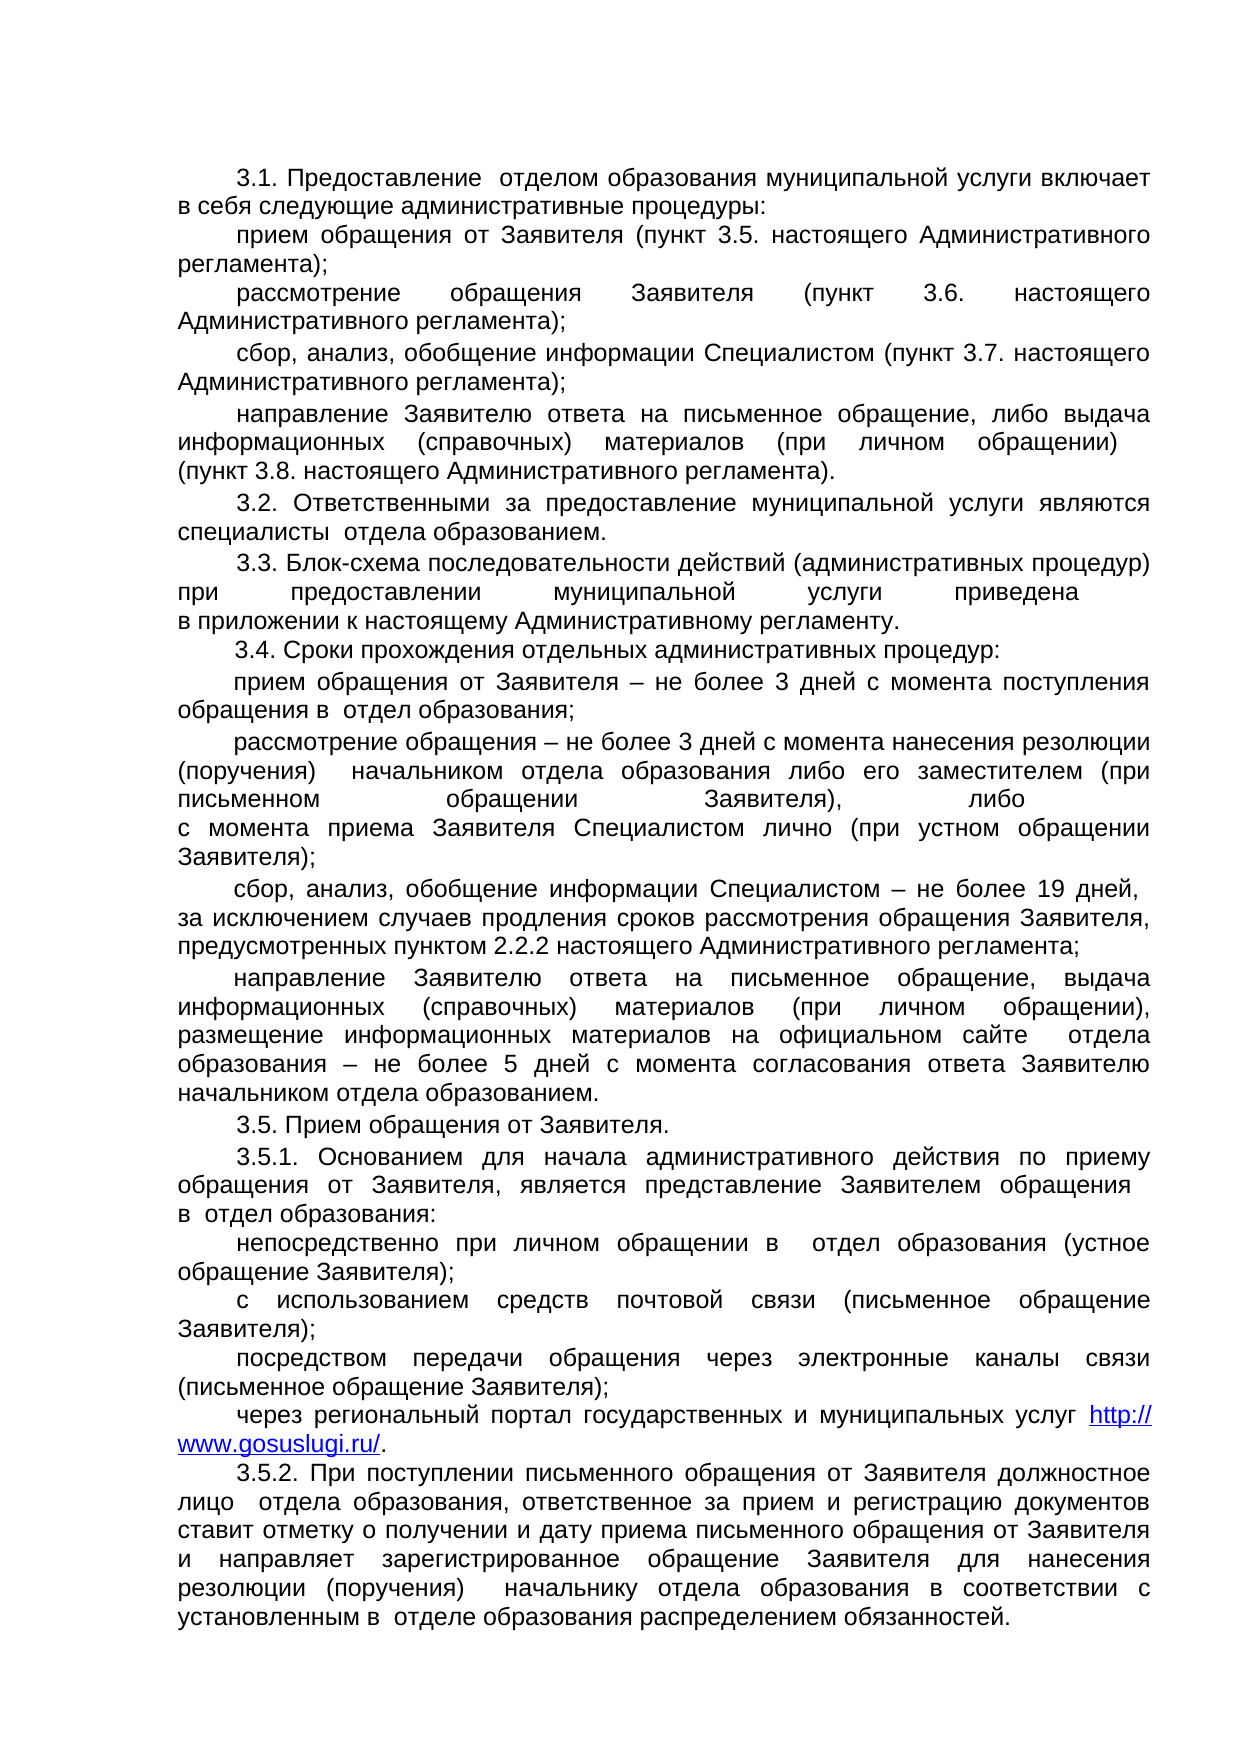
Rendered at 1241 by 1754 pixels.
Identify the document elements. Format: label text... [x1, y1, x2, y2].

text посредством передачи обращения через электронные каналы связи (письменное обращение Заявителя); [177, 1343, 1152, 1400]
text прием обращения от Заявителя – не более 3 дней с момента поступления обращения в отдел образования; [177, 666, 1152, 724]
text 3.5.2. При поступлении письменного обращения от Заявителя должностное лицо отдела образования, ответственное за прием и регистрацию документов ставит отметку о получении и дату приема письменного обращения от Заявителя и направляет зарегистрированное обращение Заявителя для нанесения резолюции (поручения) начальнику отдела образования в соответствии с установленным в отделе образования распределением обязанностей. [177, 1458, 1152, 1630]
text непосредственно при личном обращении в отдел образования (устное обращение Заявителя); [177, 1228, 1152, 1285]
text 3.5.1. Основанием для начала административного действия по приему обращения от Заявителя, является представление Заявителем обращения в отдел образования: [177, 1142, 1152, 1228]
text 3.3. Блок-схема последовательности действий (административных процедур) при предоставлении муниципальной услуги приведена в приложении к настоящему Административному регламенту. [177, 548, 1152, 635]
text через региональный портал государственных и муниципальных услуг http:// www.gosuslugi.ru/. [177, 1400, 1152, 1458]
text направление Заявителю ответа на письменное обращение, выдача информационных (справочных) материалов (при личном обращении), размещение информационных материалов на официальном сайте отдела образования – не более 5 дней с момента согласования ответа Заявителю начальником отдела образованием. [177, 963, 1152, 1107]
text рассмотрение обращения – не более 3 дней с момента нанесения резолюции (поручения) начальником отдела образования либо его заместителем (при письменном обращении Заявителя), либо с момента приема Заявителя Специалистом лично (при устном обращении Заявителя); [177, 727, 1152, 871]
text 3.1. Предоставление отделом образования муниципальной услуги включает в себя следующие административные процедуры: [177, 163, 1152, 220]
text с использованием средств почтовой связи (письменное обращение Заявителя); [177, 1285, 1152, 1343]
text сбор, анализ, обобщение информации Специалистом – не более 19 дней, за исключением случаев продления сроков рассмотрения обращения Заявителя, предусмотренных пунктом 2.2.2 настоящего Административного регламента; [177, 874, 1152, 960]
text прием обращения от Заявителя (пункт 3.5. настоящего Административного регламента); [177, 220, 1152, 278]
text 3.5. Прием обращения от Заявителя. [177, 1110, 1152, 1138]
text 3.2. Ответственными за предоставление муниципальной услуги являются специалисты отдела образованием. [177, 488, 1152, 545]
text рассмотрение обращения Заявителя (пункт 3.6. настоящего Административного регламента); [177, 278, 1152, 335]
text сбор, анализ, обобщение информации Специалистом (пункт 3.7. настоящего Административного регламента); [177, 338, 1152, 396]
text 3.4. Сроки прохождения отдельных административных процедур: [177, 635, 1152, 663]
text направление Заявителю ответа на письменное обращение, либо выдача информационных (справочных) материалов (при личном обращении) (пункт 3.8. настоящего Административного регламента). [177, 399, 1152, 485]
